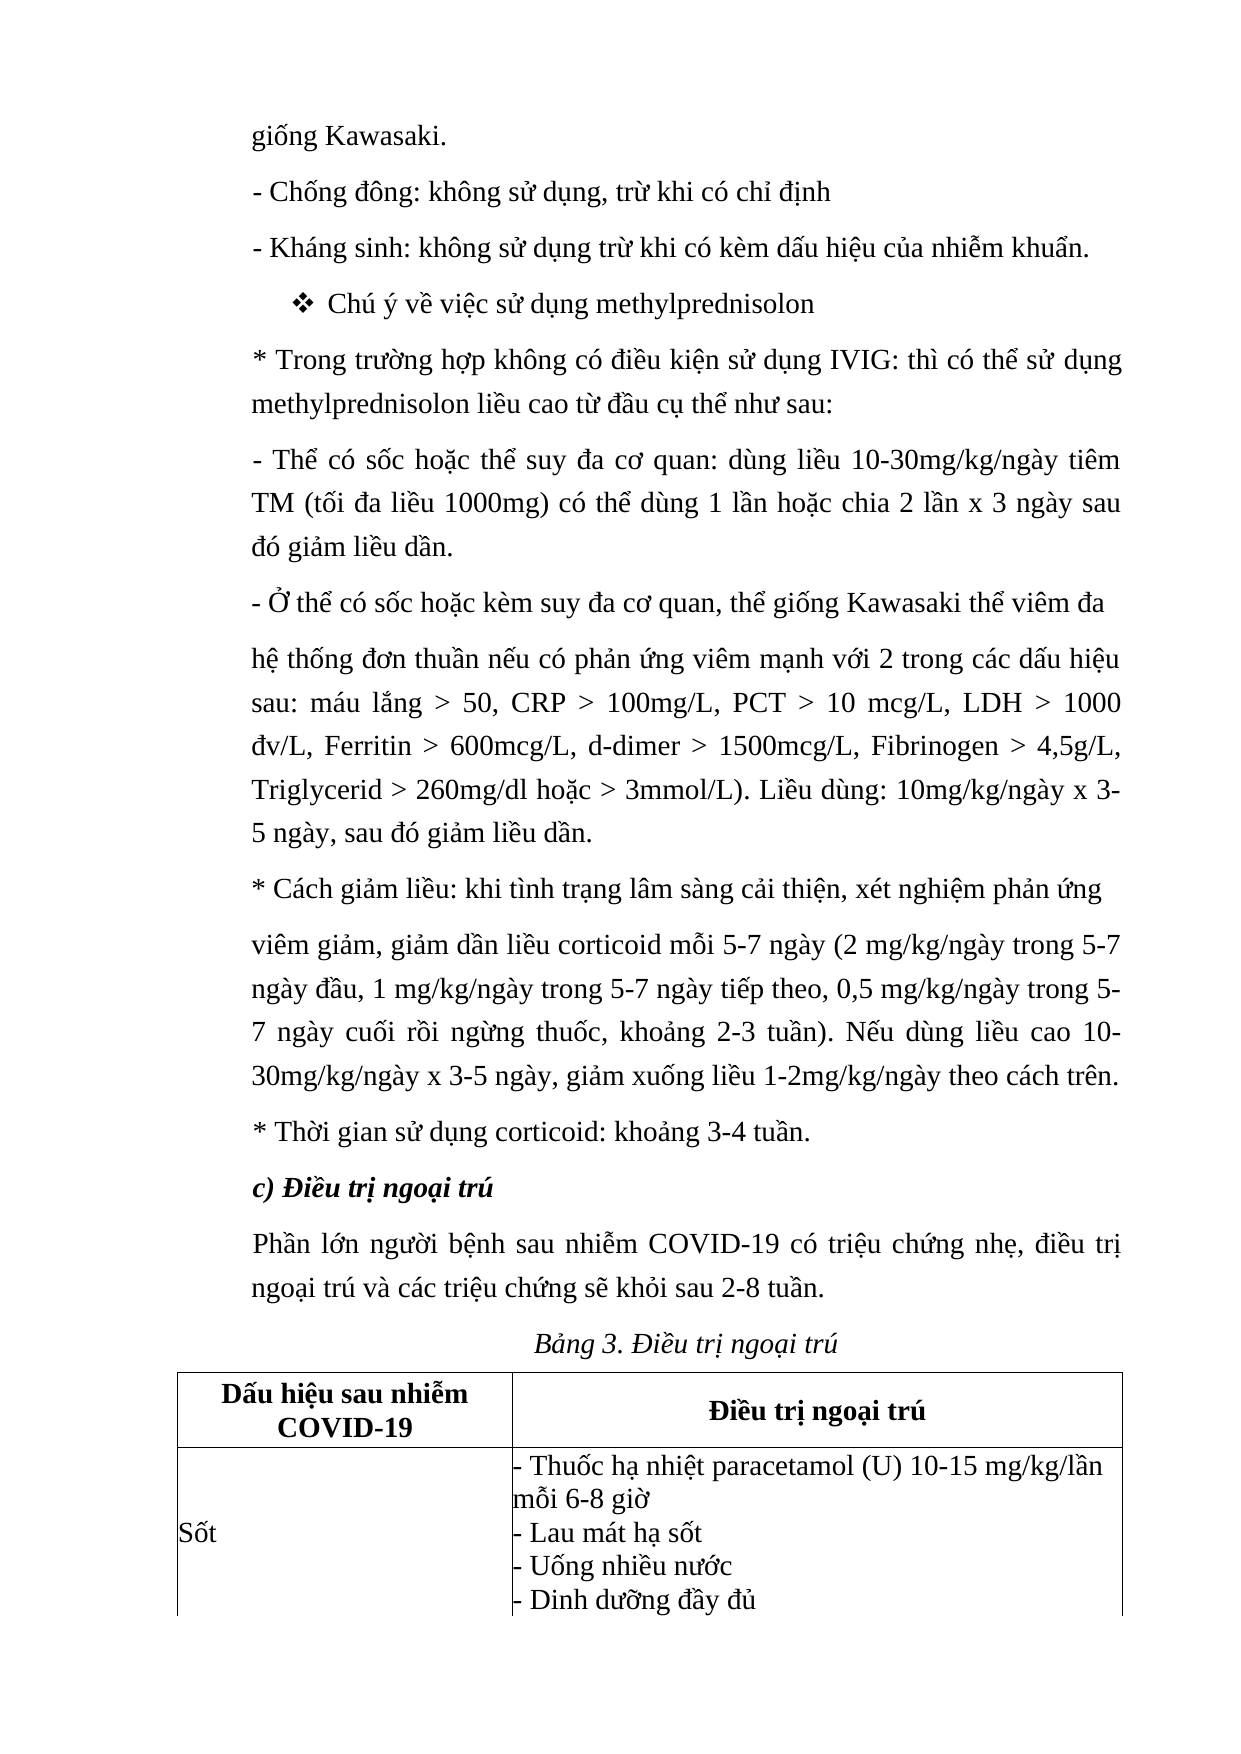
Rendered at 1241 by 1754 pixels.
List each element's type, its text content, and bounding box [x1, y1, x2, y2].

text Phần lớn người bệnh sau nhiễm COVID-19 có triệu chứng nhẹ, điều trị ngoại trú và các triệu chứng sẽ khỏi sau 2-8 tuần. [251, 1226, 1122, 1303]
table_cell Sốt [178, 1448, 512, 1616]
text - Chống đông: không sử dụng, trừ khi có chỉ định [177, 174, 1122, 208]
text viêm giảm, giảm dần liều corticoid mỗi 5-7 ngày (2 mg/kg/ngày trong 5-7 ngày đầu, 1 mg/kg/ngày trong 5-7 ngày tiếp theo, 0,5 mg/kg/ngày trong 5-7 ngày cuối rồi ngừng thuốc, khoảng 2-3 tuần). Nếu dùng liều cao 10-30mg/kg/ngày x 3-5 ngày, giảm xuống liều 1-2mg/kg/ngày theo cách trên. [251, 927, 1122, 1092]
text * Trong trường hợp không có điều kiện sử dụng IVIG: thì có thể sử dụng methylprednisolon liều cao từ đầu cụ thể như sau: [251, 342, 1122, 419]
text - Ở thể có sốc hoặc kèm suy đa cơ quan, thể giống Kawasaki thể viêm đa [251, 585, 1122, 619]
text * Thời gian sử dụng corticoid: khoảng 3-4 tuần. [177, 1114, 1122, 1148]
text * Cách giảm liều: khi tình trạng lâm sàng cải thiện, xét nghiệm phản ứng [251, 871, 1122, 905]
text - Thể có sốc hoặc thể suy đa cơ quan: dùng liều 10-30mg/kg/ngày tiêm TM (tối đa liều 1000mg) có thể dùng 1 lần hoặc chia 2 lần x 3 ngày sau đó giảm liều dần. [251, 442, 1122, 563]
text c) Điều trị ngoại trú [177, 1170, 1122, 1204]
text hệ thống đơn thuần nếu có phản ứng viêm mạnh với 2 trong các dấu hiệu sau: máu lắng > 50, CRP > 100mg/L, PCT > 10 mcg/L, LDH > 1000 đv/L, Ferritin > 600mcg/L, d-dimer > 1500mcg/L, Fibrinogen > 4,5g/L, Triglycerid > 260mg/dl hoặc > 3mmol/L). Liều dùng: 10mg/kg/ngày x 3- 5 ngày, sau đó giảm liều dần. [251, 641, 1122, 849]
text Bảng 3. Điều trị ngoại trú [177, 1326, 1122, 1359]
table_header Điều trị ngoại trú [513, 1373, 1122, 1447]
table_header Dấu hiệu sau nhiễm COVID-19 [178, 1373, 512, 1447]
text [251, 118, 1122, 152]
table_cell - Thuốc hạ nhiệt paracetamol (U) 10-15 mg/kg/lần mỗi 6-8 giờ - Lau mát hạ sốt - Uống nhiều nước - Dinh dưỡng đầy đủ [513, 1448, 1122, 1616]
list Chú ý về việc sử dụng methylprednisolon [290, 286, 1122, 320]
text - Kháng sinh: không sử dụng trừ khi có kèm dấu hiệu của nhiễm khuẩn. [177, 230, 1122, 264]
